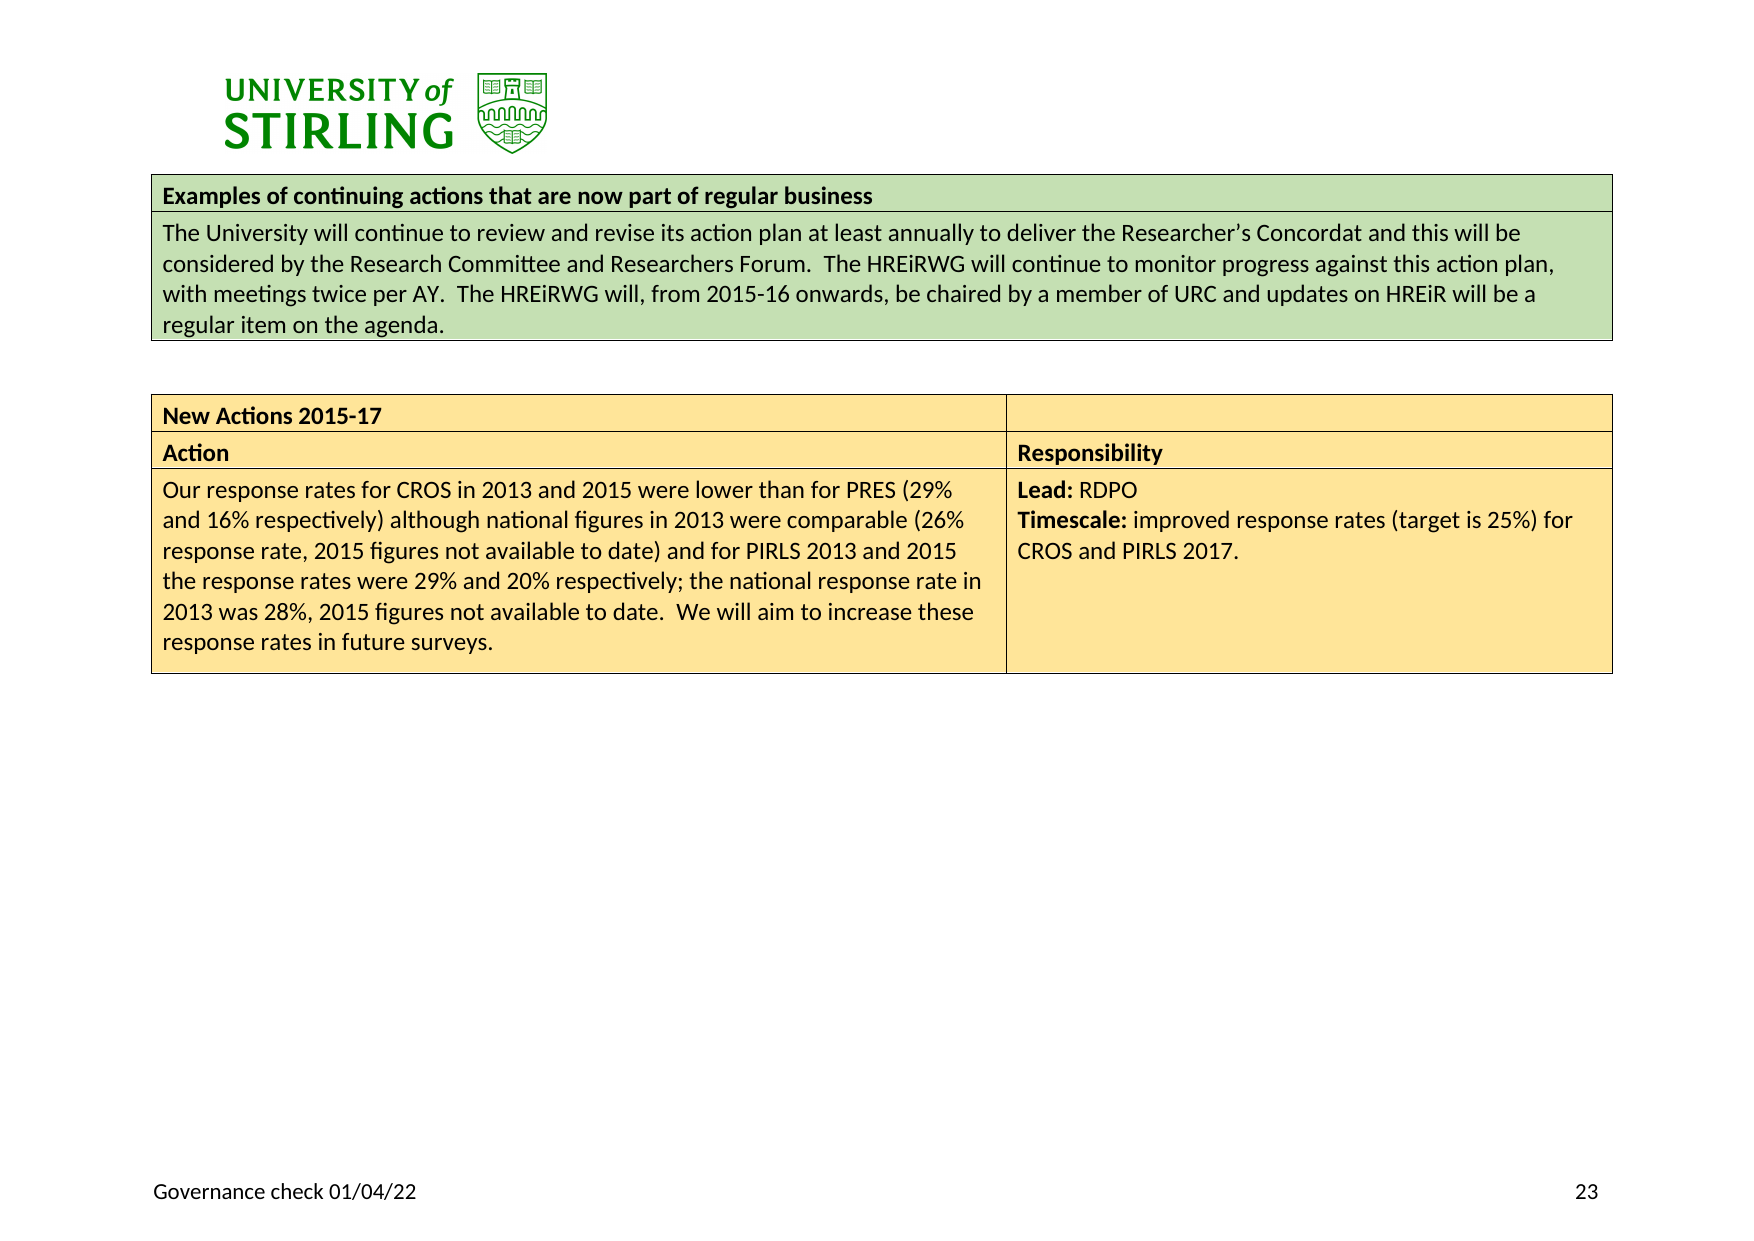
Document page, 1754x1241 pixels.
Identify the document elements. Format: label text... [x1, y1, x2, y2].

picture [225, 73, 547, 154]
table_header Examples of continuing actions that are now part of regular business [152, 175, 1612, 211]
table_cell Our response rates for CROS in 2013 and 2015 were lower than for PRES (29% and 16% respectively) although national figures in 2013 were comparable (26% response rate, 2015 figures not available to date) and for PIRLS 2013 and 2015 the response rates were 29% and 20% respectively; the national response rate in 2013 was 28%, 2015 figures not available to date. We will aim to increase these response rates in future surveys. [152, 469, 1006, 672]
table_cell Action [152, 432, 1006, 467]
table_header [1007, 395, 1612, 431]
table_cell Responsibility [1007, 432, 1612, 467]
table_cell Lead: RDPO Timescale: improved response rates (target is 25%) for CROS and PIRLS 2017. [1007, 469, 1612, 672]
table_cell The University will continue to review and revise its action plan at least annually to deliver the Researcher’s Concordat and this will be considered by the Research Committee and Researchers Forum. The HREiRWG will continue to monitor progress against this action plan, with meetings twice per AY. The HREiRWG will, from 2015-16 onwards, be chaired by a member of URC and updates on HREiR will be a regular item on the agenda. [152, 212, 1612, 339]
table_header New Actions 2015-17 [152, 395, 1006, 431]
